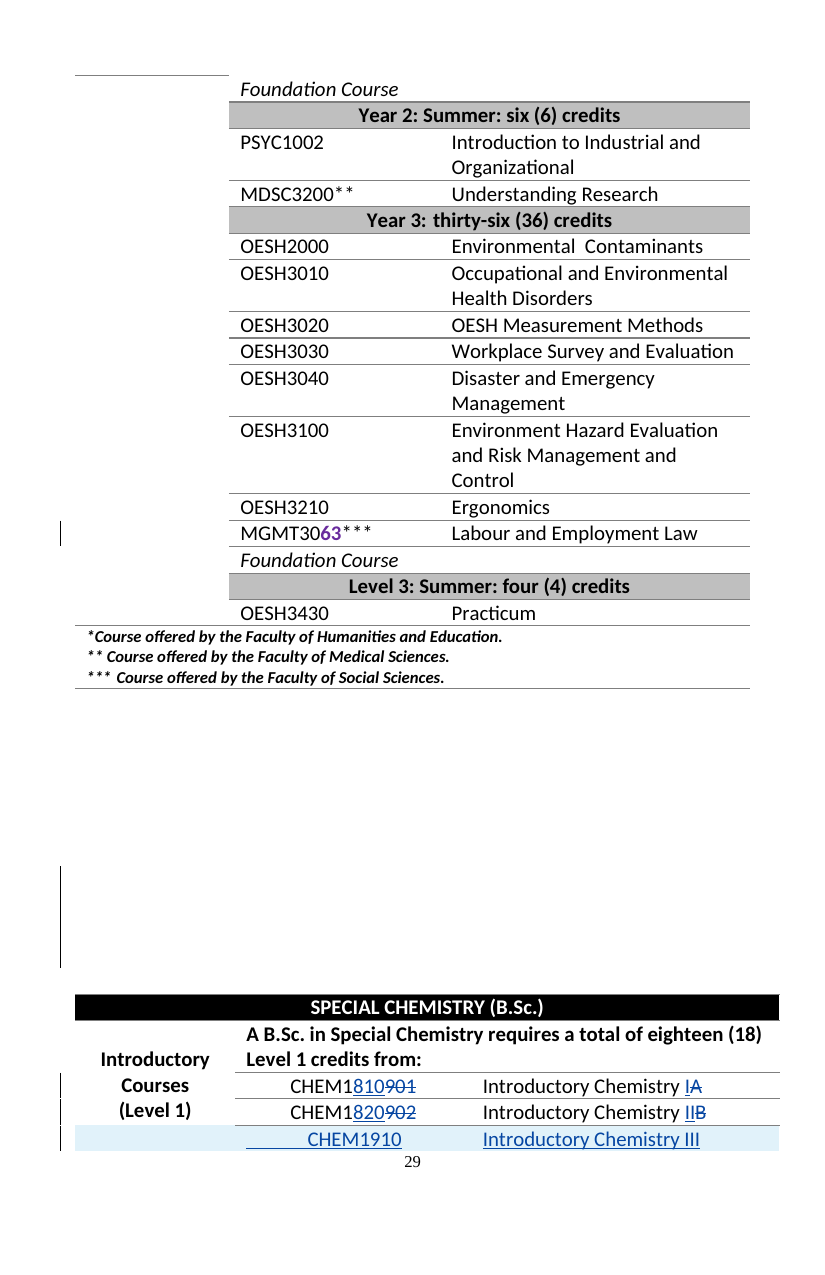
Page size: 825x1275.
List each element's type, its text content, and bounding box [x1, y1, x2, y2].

table_cell Introductory Chemistry [471, 1099, 779, 1125]
table_cell Foundation Course [229, 547, 750, 572]
table_cell Workplace Survey and Evaluation [440, 339, 750, 364]
table_cell Labour and Employment Law [440, 521, 750, 546]
table_cell Introduction to Industrial and Organizational [440, 129, 750, 180]
table_header SPECIAL CHEMISTRY (B.Sc.) [75, 995, 779, 1020]
table_cell Introductory Chemistry [471, 1073, 779, 1098]
table_cell Foundation Course [229, 75, 750, 101]
table_cell Ergonomics [440, 494, 750, 519]
table_cell Environment Hazard Evaluation and Risk Management and Control [440, 417, 750, 493]
table_cell OESH3100 [229, 417, 440, 493]
table_cell Level 3: Summer: four (4) credits [229, 574, 750, 599]
table_cell MDSC3200** [229, 181, 440, 206]
table_cell Occupational and Environmental Health Disorders [440, 260, 750, 311]
table_cell OESH3210 [229, 494, 440, 519]
table_cell *Course offered by the Faculty of Humanities and Education. ** Course offered by the Faculty of Medical Sciences. *** Course offered by the Faculty of Social Sciences. [75, 626, 750, 687]
table_cell OESH3040 [229, 365, 440, 416]
table_cell Year 3: thirty-six (36) credits [229, 207, 750, 233]
table_cell A B.Sc. in Special Chemistry requires a total of eighteen (18) Level 1 credits from: [235, 1021, 779, 1072]
table_cell OESH Measurement Methods [440, 312, 750, 337]
table_cell OESH2000 [229, 234, 440, 259]
table_cell Practicum [440, 600, 750, 625]
table_cell CHEM1 [235, 1099, 471, 1125]
table_cell OESH3020 [229, 312, 440, 337]
table_cell Understanding Research [440, 181, 750, 206]
table_cell OESH3430 [229, 600, 440, 625]
table_cell Introductory Courses (Level 1) [75, 1021, 235, 1151]
table_cell Environmental Contaminants [440, 234, 750, 259]
table_cell MGMT3063*** [229, 521, 440, 546]
table_cell OESH3030 [229, 339, 440, 364]
table_cell PSYC1002 [229, 129, 440, 180]
table_cell Disaster and Emergency Management [440, 365, 750, 416]
table_cell Year 2: Summer: six (6) credits [229, 103, 750, 128]
table_cell OESH3010 [229, 260, 440, 311]
table_cell CHEM1 [235, 1073, 471, 1098]
